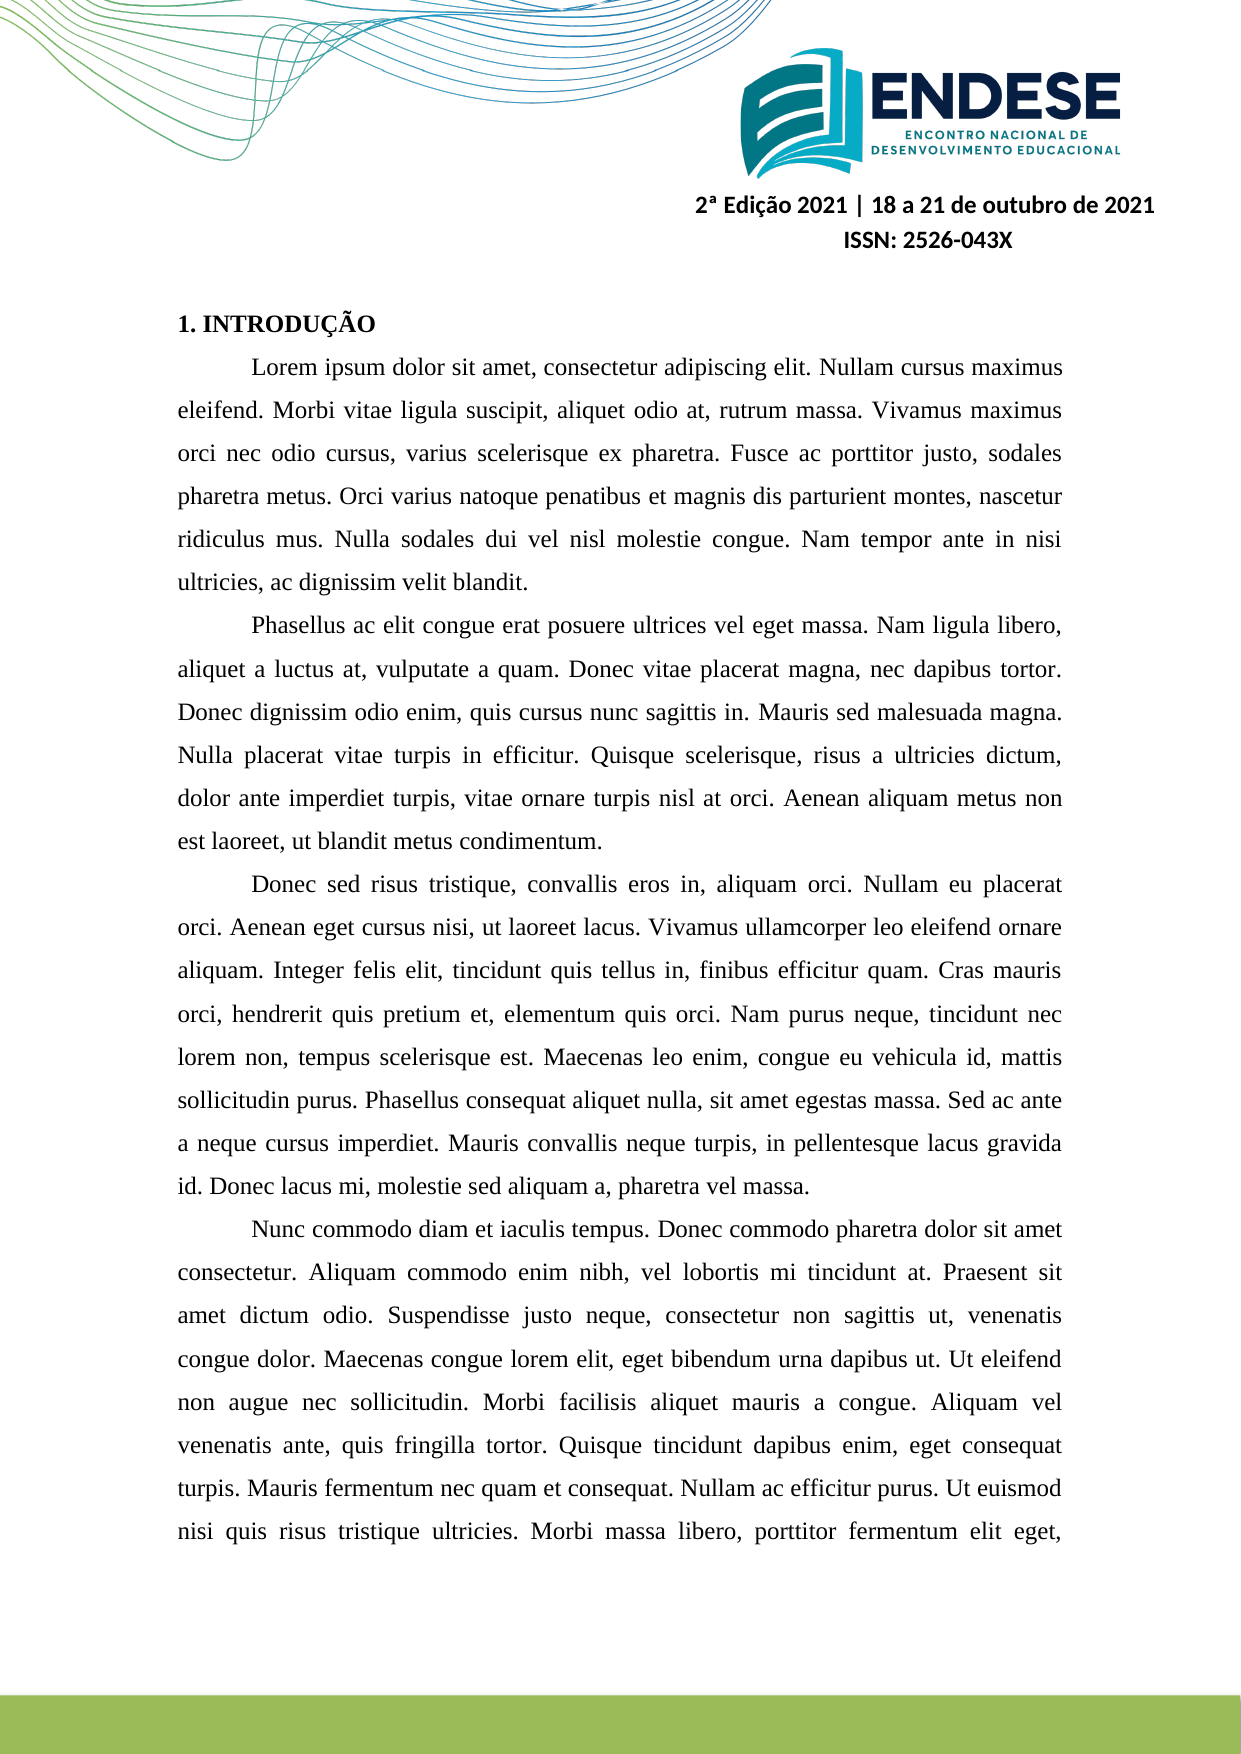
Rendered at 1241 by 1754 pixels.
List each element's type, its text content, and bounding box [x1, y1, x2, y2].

text Donec sed risus tristique, convallis eros in, aliquam orci. Nullam eu placerat orci. Aenean eget cursus nisi, ut laoreet lacus. Vivamus ullamcorper leo eleifend ornare aliquam. Integer felis elit, tincidunt quis tellus in, finibus efficitur quam. Cras mauris orci, hendrerit quis pretium et, elementum quis orci. Nam purus neque, tincidunt nec lorem non, tempus scelerisque est. Maecenas leo enim, congue eu vehicula id, mattis sollicitudin purus. Phasellus consequat aliquet nulla, sit amet egestas massa. Sed ac ante a neque cursus imperdiet. Mauris convallis neque turpis, in pellentesque lacus gravida id. Donec lacus mi, molestie sed aliquam a, pharetra vel massa. [177, 869, 1063, 1200]
text Lorem ipsum dolor sit amet, consectetur adipiscing elit. Nullam cursus maximus eleifend. Morbi vitae ligula suscipit, aliquet odio at, rutrum massa. Vivamus maximus orci nec odio cursus, varius scelerisque ex pharetra. Fusce ac porttitor justo, sodales pharetra metus. Orci varius natoque penatibus et magnis dis parturient montes, nascetur ridiculus mus. Nulla sodales dui vel nisl molestie congue. Nam tempor ante in nisi ultricies, ac dignissim velit blandit. [177, 352, 1063, 596]
subtitle 1. INTRODUÇÃO [177, 309, 1063, 337]
picture [0, 0, 1121, 179]
text Phasellus ac elit congue erat posuere ultrices vel eget massa. Nam ligula libero, aliquet a luctus at, vulputate a quam. Donec vitae placerat magna, nec dapibus tortor. Donec dignissim odio enim, quis cursus nunc sagittis in. Mauris sed malesuada magna. Nulla placerat vitae turpis in efficitur. Quisque scelerisque, risus a ultricies dictum, dolor ante imperdiet turpis, vitae ornare turpis nisl at orci. Aenean aliquam metus non est laoreet, ut blandit metus condimentum. [177, 611, 1063, 855]
